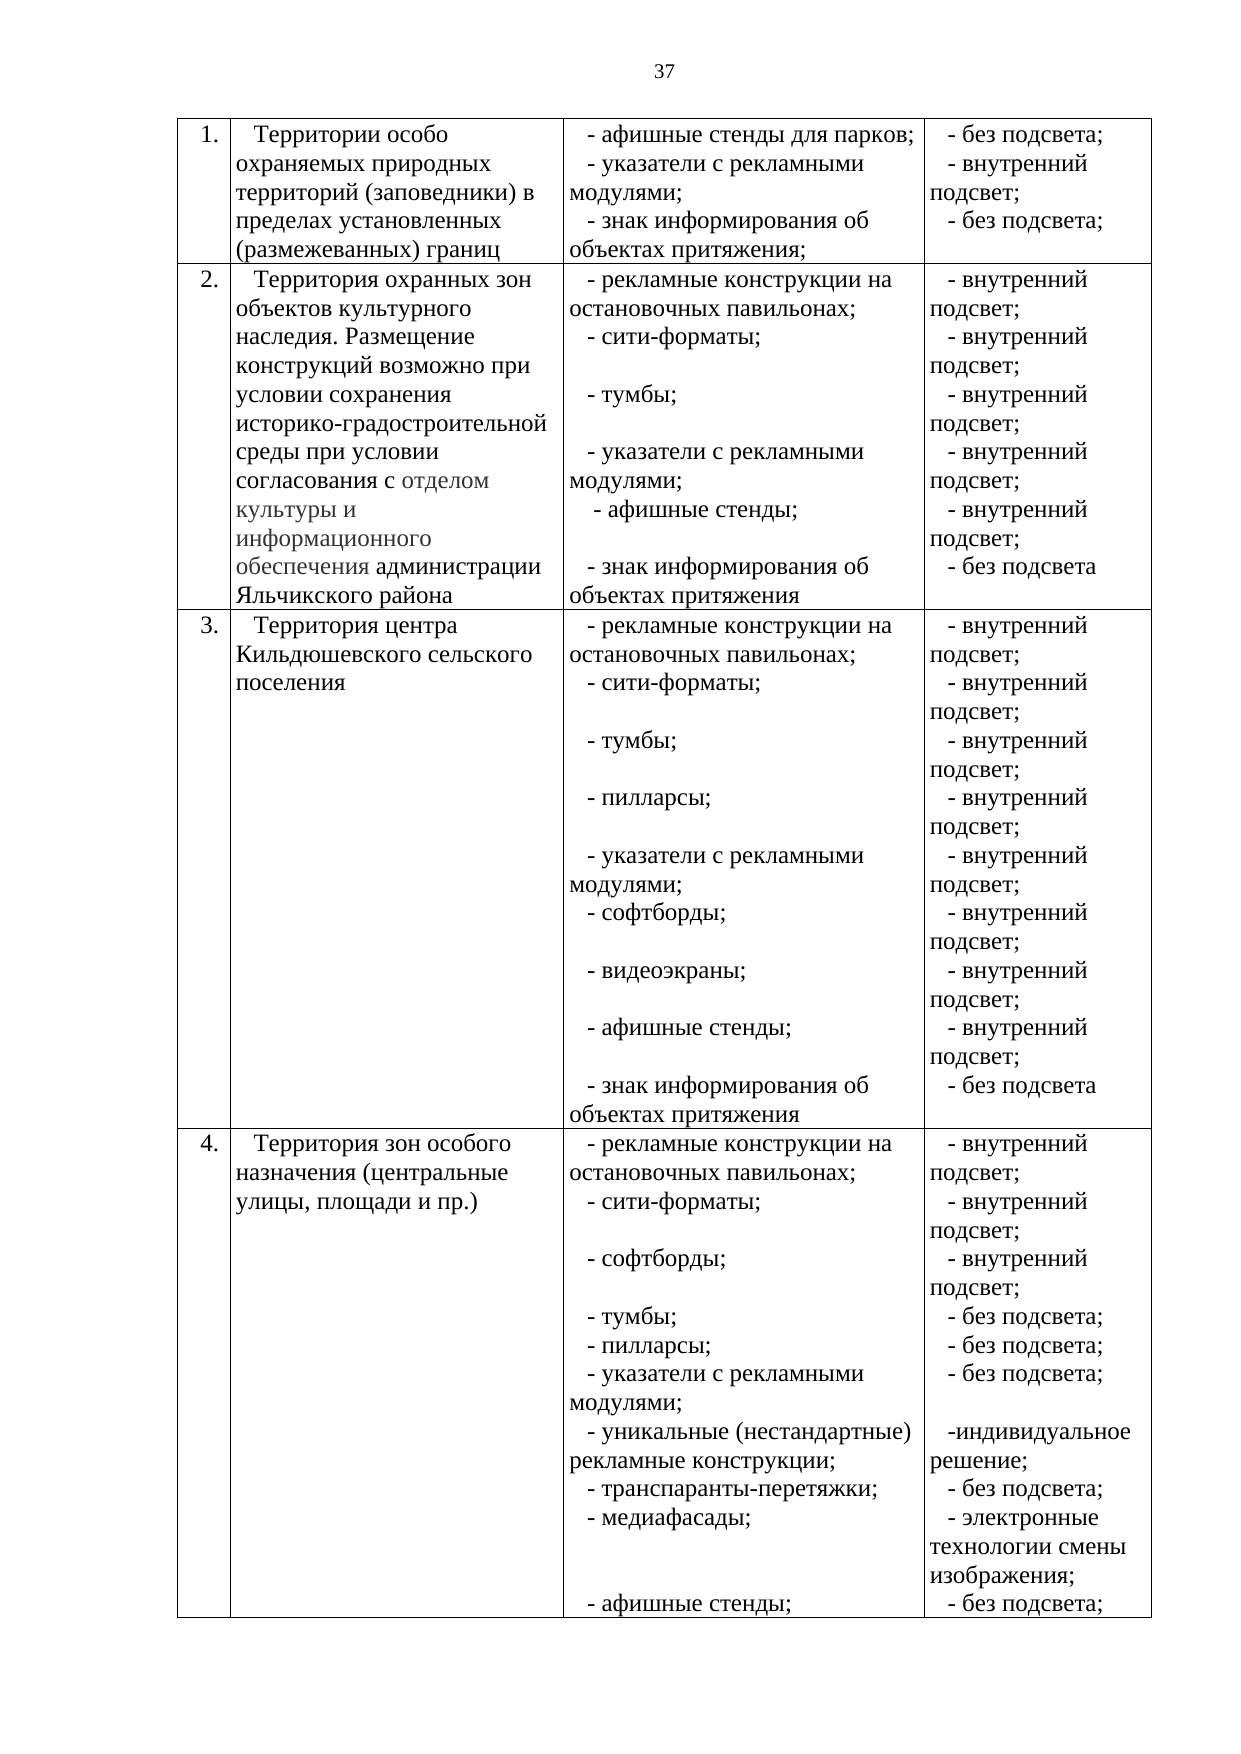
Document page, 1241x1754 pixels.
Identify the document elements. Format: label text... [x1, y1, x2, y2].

table_cell 3. [178, 610, 230, 1127]
table_cell 1. [178, 119, 230, 263]
table_cell Территория центра Кильдюшевского сельского поселения [231, 610, 563, 1127]
table_cell 4. [178, 1129, 230, 1617]
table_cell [925, 1129, 1151, 1617]
table_cell Территории особо охраняемых природных территорий (заповедники) в пределах установленных (размежеванных) границ [231, 119, 563, 263]
table_cell - рекламные конструкции на остановочных павильонах; - сити-форматы; - тумбы; - указатели с рекламными модулями; - афишные стенды; - знак информирования об объектах притяжения [564, 264, 924, 609]
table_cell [564, 1129, 924, 1617]
table_cell - без подсвета; - внутренний подсвет; - без подсвета; [925, 119, 1151, 263]
table_cell - афишные стенды для парков; - указатели с рекламными модулями; - знак информирования об объектах притяжения; [564, 119, 924, 263]
table_cell - рекламные конструкции на остановочных павильонах; - сити-форматы; - тумбы; - пилларсы; - указатели с рекламными модулями; - софтборды; - видеоэкраны; - афишные стенды; - знак информирования об объектах притяжения [564, 610, 924, 1127]
table_cell - внутренний подсвет; - внутренний подсвет; - внутренний подсвет; - внутренний подсвет; - внутренний подсвет; - внутренний подсвет; - внутренний подсвет; - внутренний подсвет; - без подсвета [925, 610, 1151, 1127]
table_cell - внутренний подсвет; - внутренний подсвет; - внутренний подсвет; - внутренний подсвет; - внутренний подсвет; - без подсвета [925, 264, 1151, 609]
table_cell Территория охранных зон объектов культурного наследия. Размещение конструкций возможно при условии сохранения историко-градостроительной среды при условии согласования с отделом культуры и информационного обеспечения администрации Яльчикского района [231, 264, 563, 609]
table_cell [231, 1129, 563, 1617]
table_cell 2. [178, 264, 230, 609]
